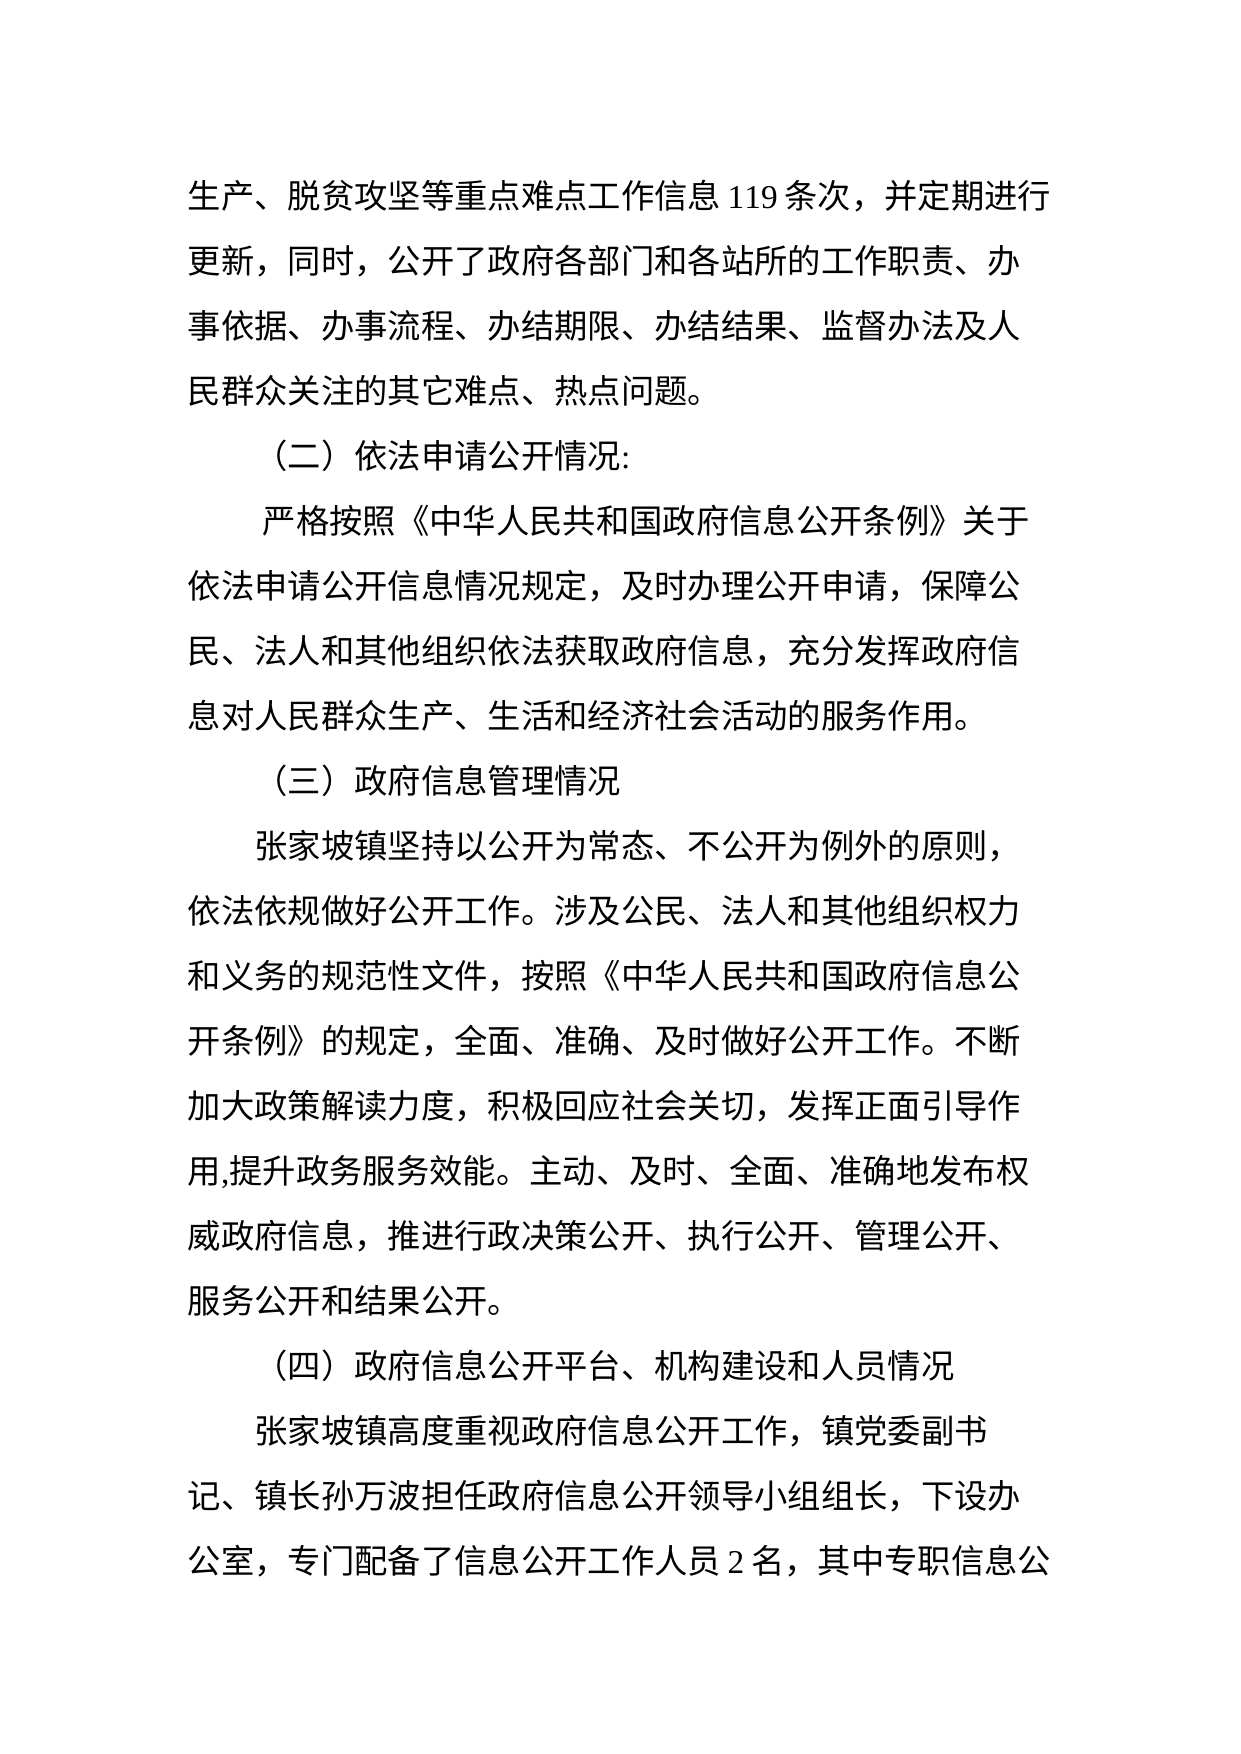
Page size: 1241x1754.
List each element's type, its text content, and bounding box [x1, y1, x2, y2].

text （二）依法申请公开情况: [187, 422, 1053, 487]
text 严格按照《中华人民共和国政府信息公开条例》关于依法申请公开信息情况规定，及时办理公开申请，保障公民、法人和其他组织依法获取政府信息，充分发挥政府信息对人民群众生产、生活和经济社会活动的服务作用。 [187, 487, 1053, 747]
text 张家坡镇坚持以公开为常态、不公开为例外的原则，依法依规做好公开工作。涉及公民、法人和其他组织权力和义务的规范性文件，按照《中华人民共和国政府信息公开条例》的规定，全面、准确、及时做好公开工作。不断加大政策解读力度，积极回应社会关切，发挥正面引导作用,提升政务服务效能。主动、及时、全面、准确地发布权威政府信息，推进行政决策公开、执行公开、管理公开、服务公开和结果公开。 [187, 812, 1053, 1332]
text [187, 1397, 1053, 1592]
text （四）政府信息公开平台、机构建设和人员情况 [187, 1332, 1053, 1397]
text （三）政府信息管理情况 [187, 747, 1053, 812]
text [187, 162, 1053, 422]
